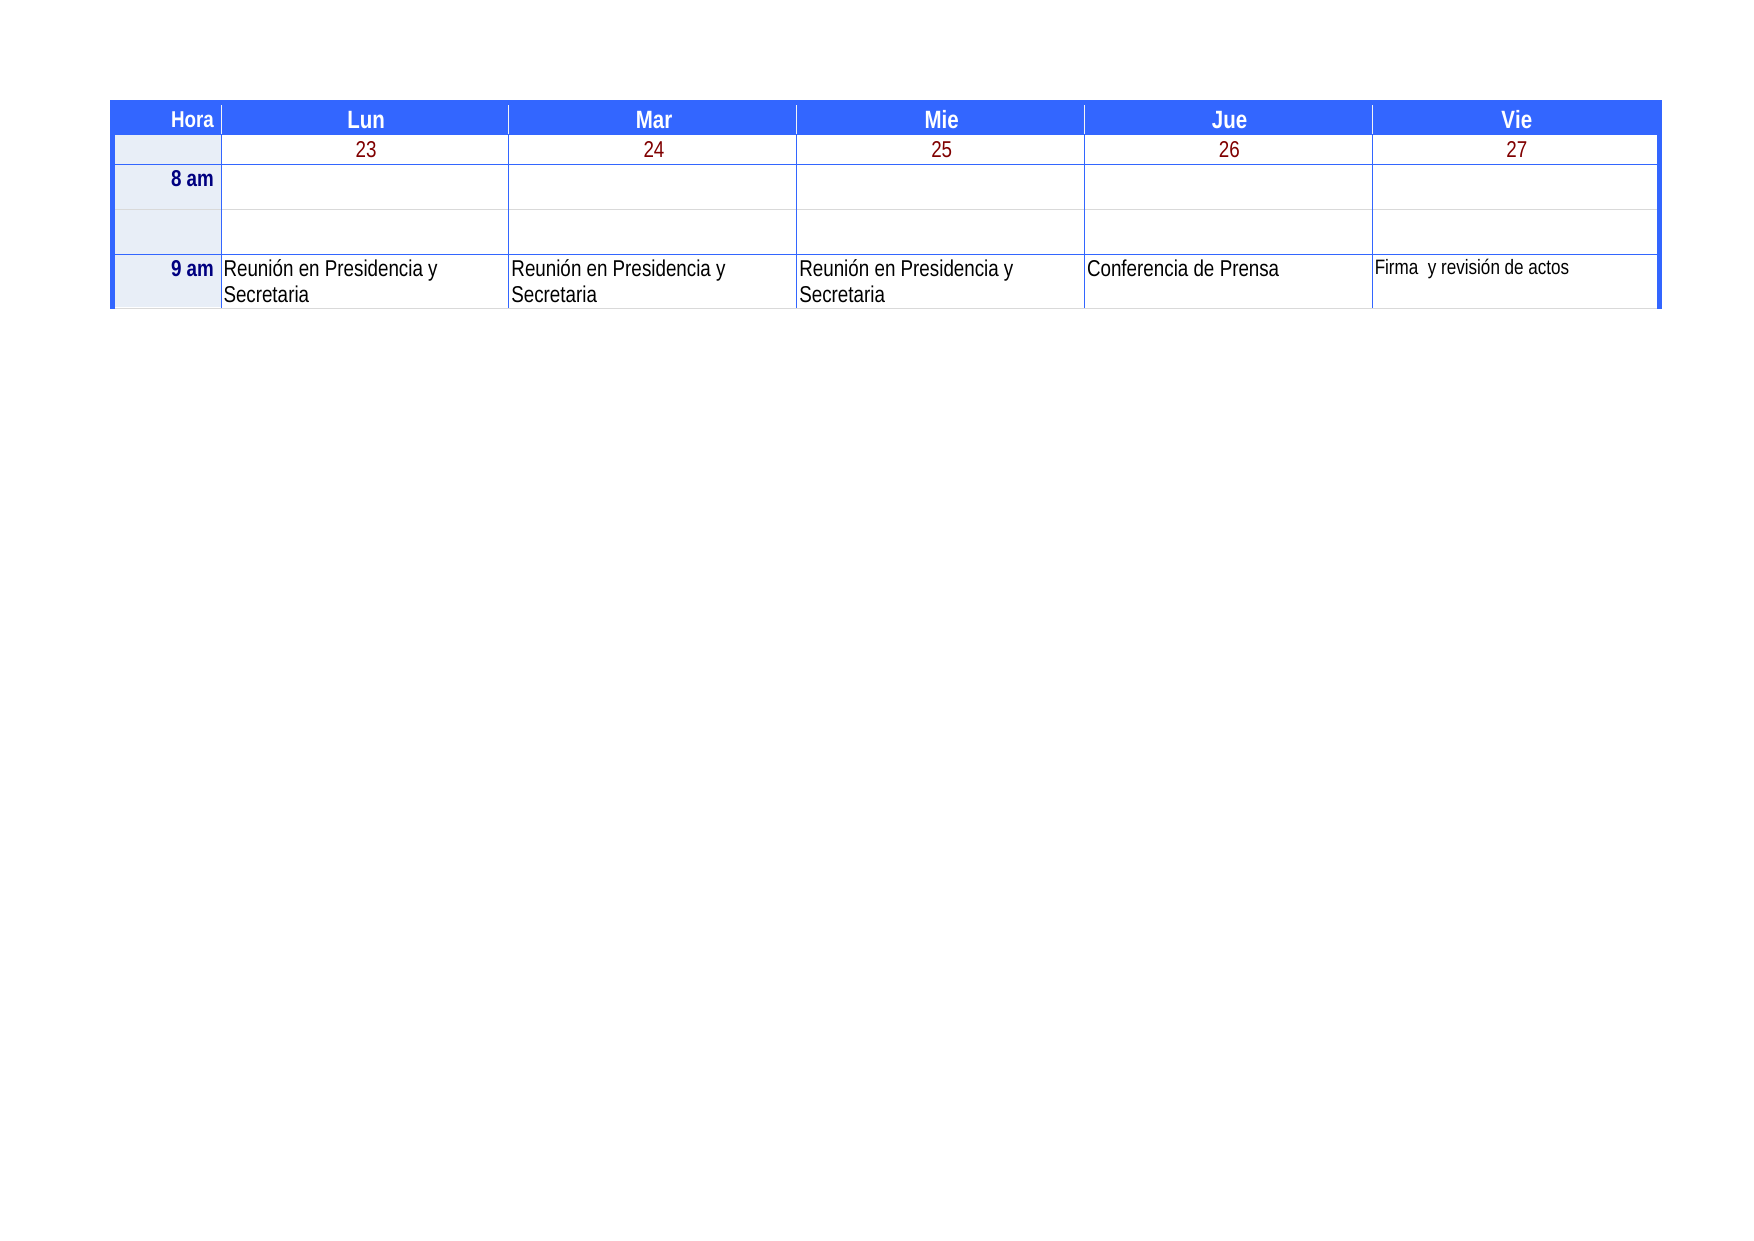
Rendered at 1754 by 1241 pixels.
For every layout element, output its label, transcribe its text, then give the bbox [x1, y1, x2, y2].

table_cell 27 [1373, 135, 1657, 164]
table_cell [222, 210, 508, 254]
table_header Jue [1085, 105, 1372, 134]
table_cell [797, 210, 1084, 254]
table_cell 25 [797, 135, 1084, 164]
table_cell [115, 255, 221, 307]
table_header Hora [115, 105, 221, 134]
table_header Vie [1373, 105, 1657, 134]
table_header Lun [222, 105, 508, 134]
table_cell [1085, 210, 1372, 254]
table_cell [509, 210, 796, 254]
table_cell [1373, 210, 1657, 254]
table_cell [1085, 165, 1372, 209]
table_header Mie [797, 105, 1084, 134]
table_cell [1373, 165, 1657, 209]
table_cell [222, 165, 508, 209]
table_cell 26 [1085, 135, 1372, 164]
table_cell Reunión en Presidencia y Secretaria [797, 255, 1084, 307]
table_cell Reunión en Presidencia y Secretaria [222, 255, 508, 307]
table_header Mar [509, 105, 796, 134]
table_cell Conferencia de Prensa [1085, 255, 1372, 307]
table_cell Firma y revisión de actos [1373, 255, 1657, 307]
table_cell [797, 165, 1084, 209]
table_cell [115, 210, 221, 254]
table_cell [509, 165, 796, 209]
table_cell 8 am [115, 165, 221, 209]
table_cell 23 [222, 135, 508, 164]
table_cell Reunión en Presidencia y Secretaria [509, 255, 796, 307]
table_cell 24 [509, 135, 796, 164]
table_cell [115, 135, 221, 164]
